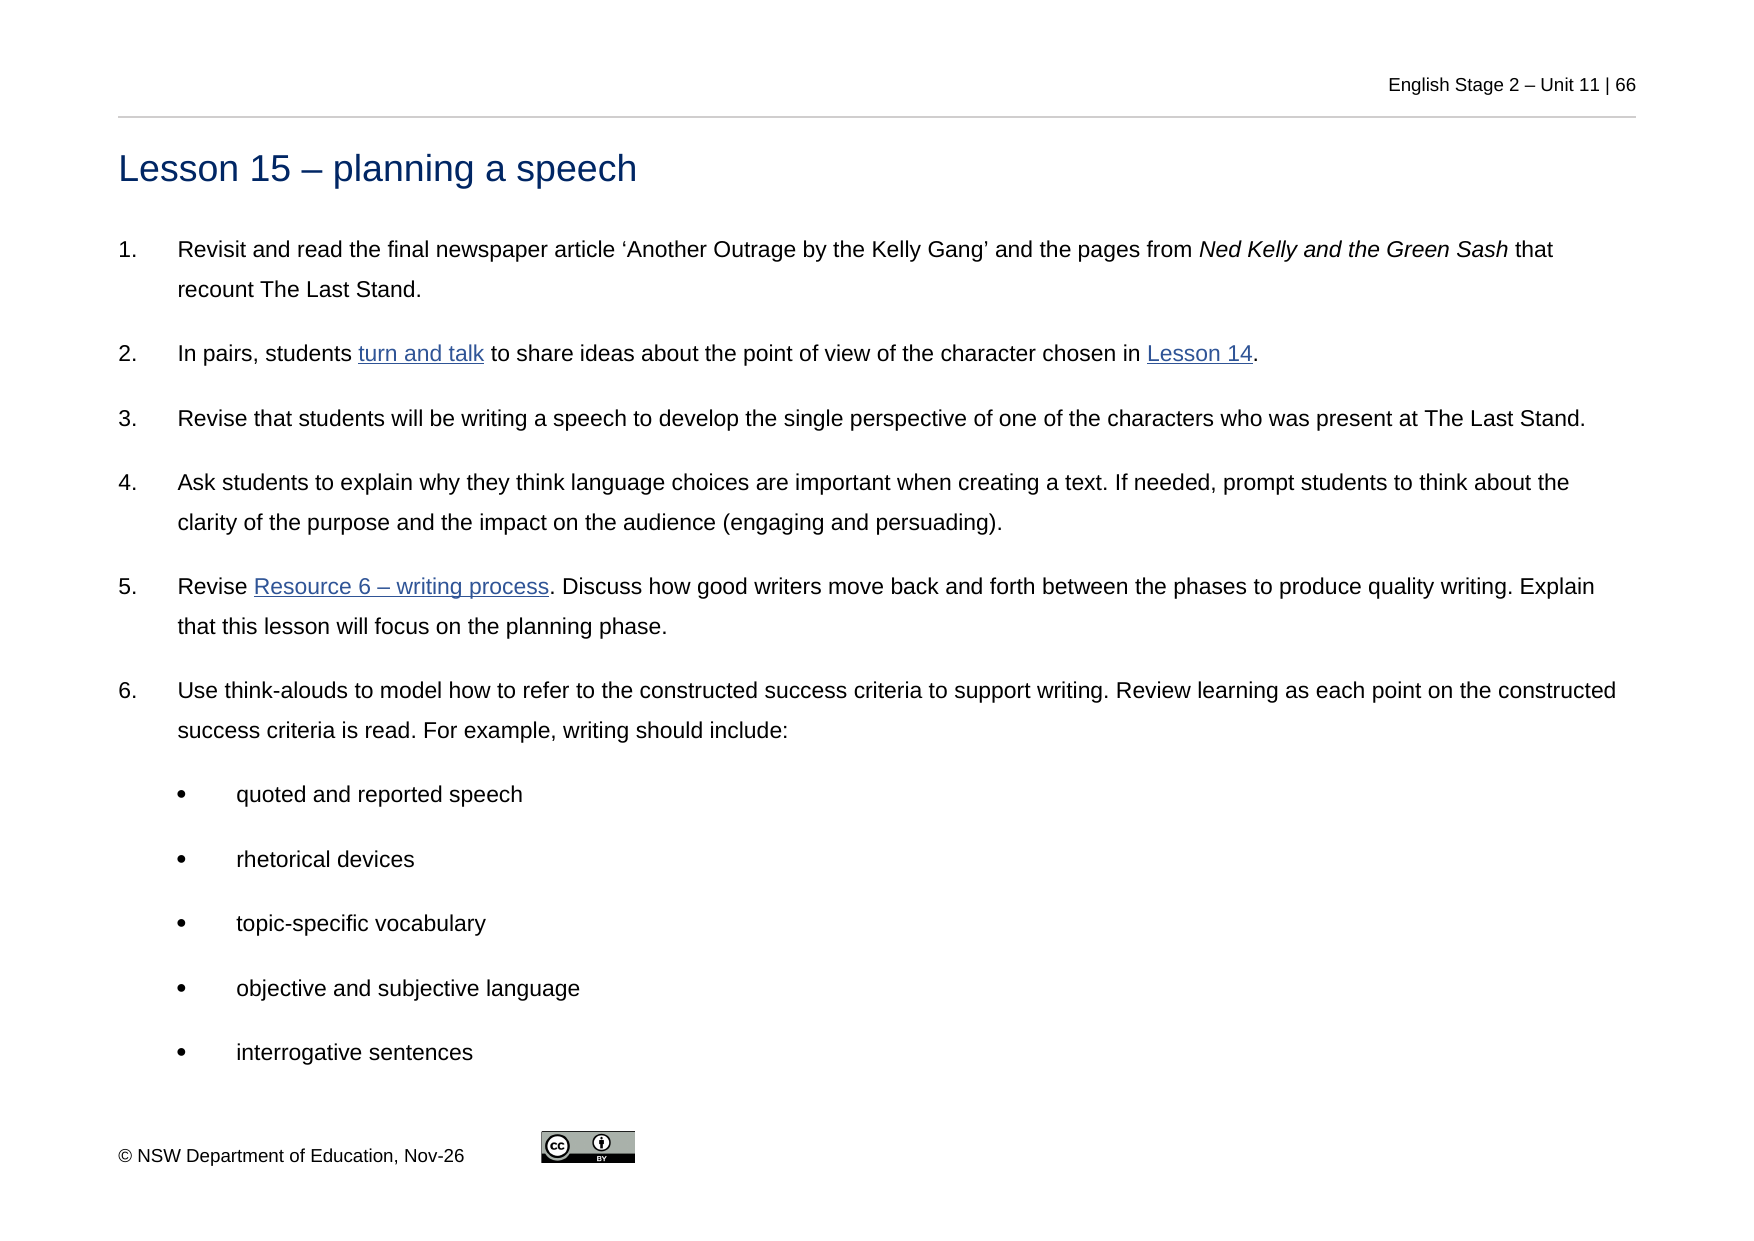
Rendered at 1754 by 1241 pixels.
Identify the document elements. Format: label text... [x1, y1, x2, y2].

list rhetorical devices [177, 846, 1636, 872]
list Revise that students will be writing a speech to develop the single perspective of one of the characters who was present at The Last Stand. [118, 405, 1636, 431]
list In pairs, students turn and talk to share ideas about the point of view of the character chosen in Lesson 14. [118, 340, 1636, 367]
list Use think-alouds to model how to refer to the constructed success criteria to support writing. Review learning as each point on the constructed success criteria is read. For example, writing should include: [118, 677, 1636, 743]
list Revise Resource 6 – writing process. Discuss how good writers move back and forth between the phases to produce quality writing. Explain that this lesson will focus on the planning phase. [118, 573, 1636, 639]
list interrogative sentences [177, 1039, 1636, 1065]
list topic-specific vocabulary [177, 910, 1636, 936]
subtitle Lesson 15 – planning a speech [118, 147, 1636, 190]
list Revisit and read the final newspaper article ‘Another Outrage by the Kelly Gang’ and the pages from Ned Kelly and the Green Sash that recount The Last Stand. [118, 236, 1636, 302]
picture [541, 1131, 635, 1163]
list Ask students to explain why they think language choices are important when creating a text. If needed, prompt students to think about the clarity of the purpose and the impact on the audience (engaging and persuading). [118, 469, 1636, 535]
list quoted and reported speech [177, 781, 1636, 807]
list objective and subjective language [177, 974, 1636, 1001]
